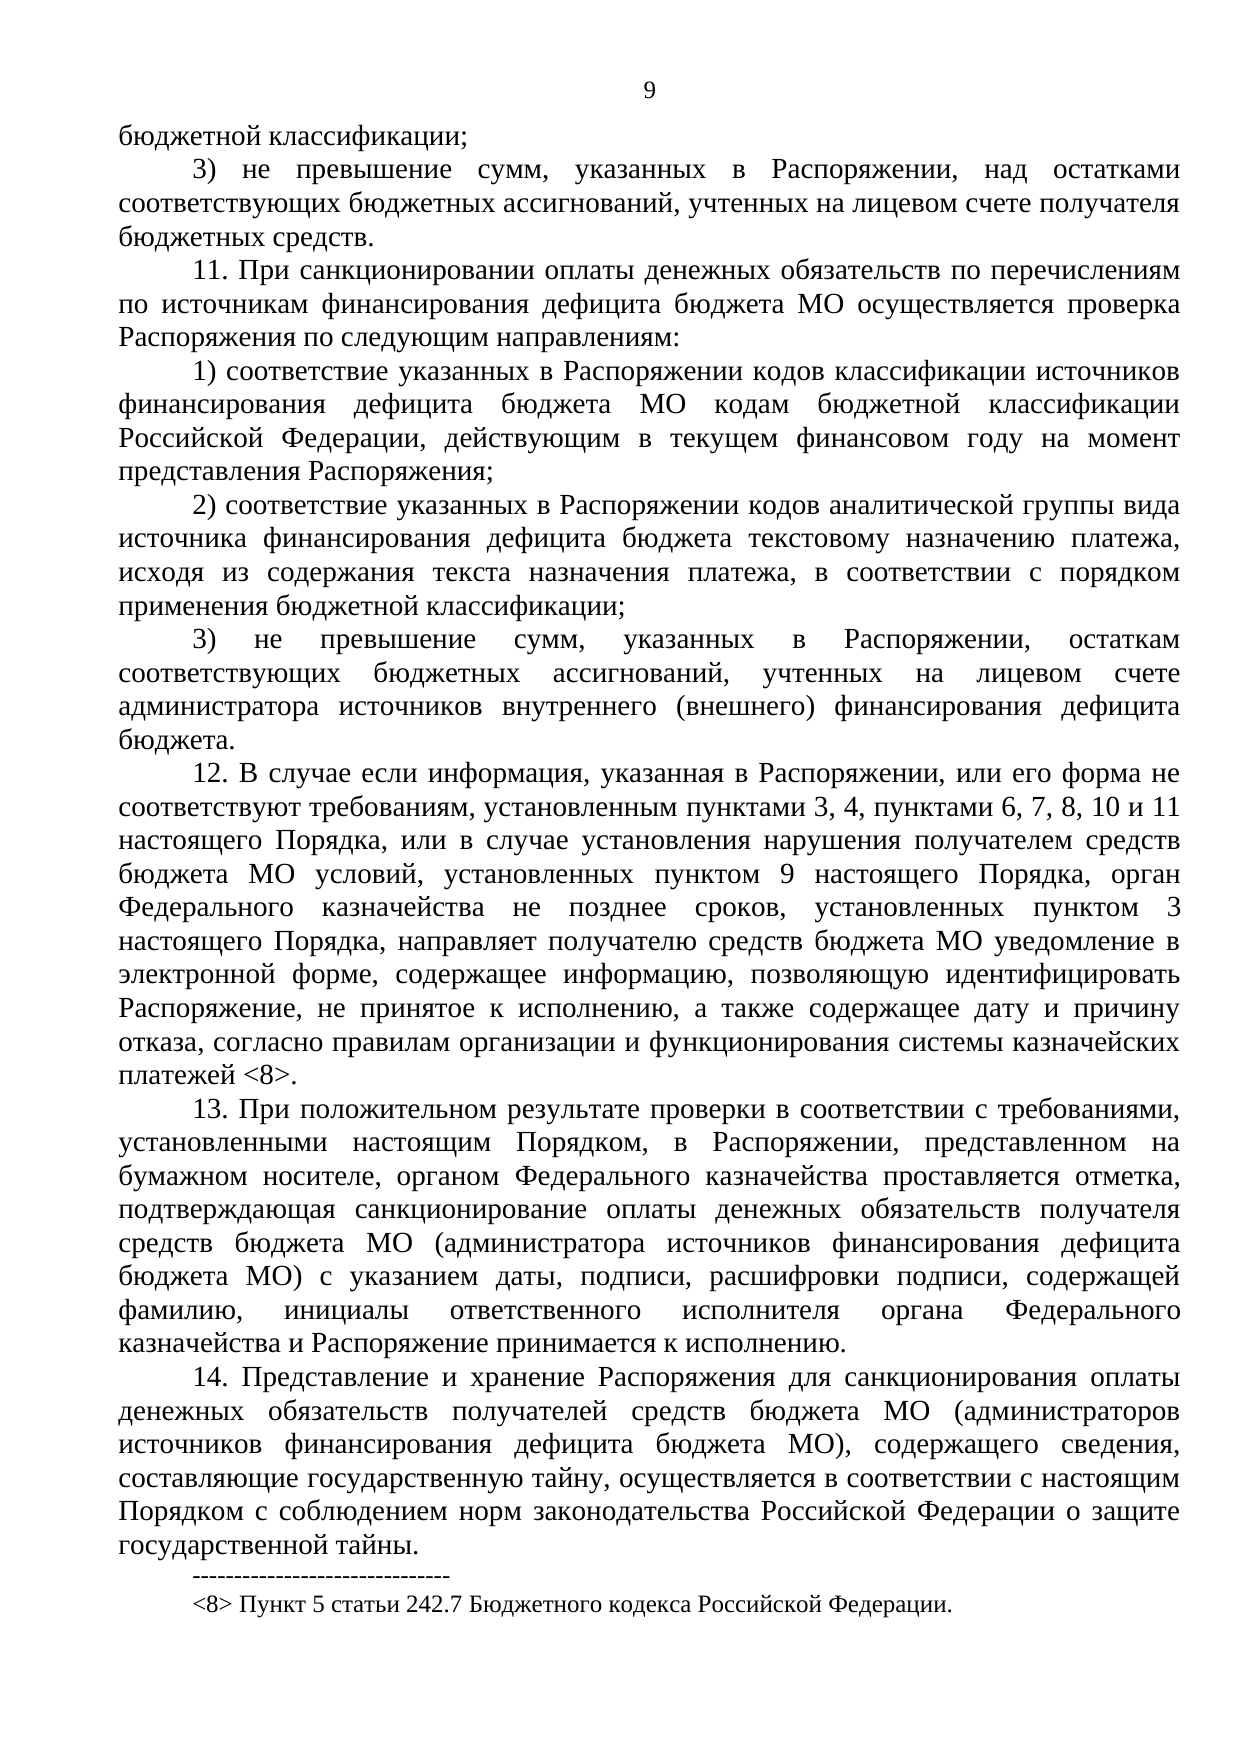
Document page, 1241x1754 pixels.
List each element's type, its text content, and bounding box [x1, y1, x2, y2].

text 3) не превышение сумм, указанных в Распоряжении, остаткам соответствующих бюджетных ассигнований, учтенных на лицевом счете администратора источников внутреннего (внешнего) финансирования дефицита бюджета. [118, 621, 1181, 755]
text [118, 118, 1181, 152]
text 12. В случае если информация, указанная в Распоряжении, или его форма не соответствуют требованиям, установленным пунктами 3, 4, пунктами 6, 7, 8, 10 и 11 настоящего Порядка, или в случае установления нарушения получателем средств бюджета МО условий, установленных пунктом 9 настоящего Порядка, орган Федерального казначейства не позднее сроков, установленных пунктом 3 настоящего Порядка, направляет получателю средств бюджета МО уведомление в электронной форме, содержащее информацию, позволяющую идентифицировать Распоряжение, не принятое к исполнению, а также содержащее дату и причину отказа, согласно правилам организации и функционирования системы казначейских платежей <8>. [118, 755, 1181, 1091]
text 14. Представление и хранение Распоряжения для санкционирования оплаты денежных обязательств получателей средств бюджета МО (администраторов источников финансирования дефицита бюджета МО), содержащего сведения, составляющие государственную тайну, осуществляется в соответствии с настоящим Порядком с соблюдением норм законодательства Российской Федерации о защите государственной тайны. [118, 1359, 1181, 1560]
text 13. При положительном результате проверки в соответствии с требованиями, установленными настоящим Порядком, в Распоряжении, представленном на бумажном носителе, органом Федерального казначейства проставляется отметка, подтверждающая санкционирование оплаты денежных обязательств получателя средств бюджета МО (администратора источников финансирования дефицита бюджета МО) с указанием даты, подписи, расшифровки подписи, содержащей фамилию, инициалы ответственного исполнителя органа Федерального казначейства и Распоряжение принимается к исполнению. [118, 1091, 1181, 1359]
text 2) соответствие указанных в Распоряжении кодов аналитической группы вида источника финансирования дефицита бюджета текстовому назначению платежа, исходя из содержания текста назначения платежа, в соответствии с порядком применения бюджетной классификации; [118, 487, 1181, 621]
text <8> Пункт 5 статьи 242.7 Бюджетного кодекса Российской Федерации. [118, 1589, 1181, 1618]
text ------------------------------- [118, 1560, 1181, 1589]
text 3) не превышение сумм, указанных в Распоряжении, над остатками соответствующих бюджетных ассигнований, учтенных на лицевом счете получателя бюджетных средств. [118, 152, 1181, 252]
text 1) соответствие указанных в Распоряжении кодов классификации источников финансирования дефицита бюджета МО кодам бюджетной классификации Российской Федерации, действующим в текущем финансовом году на момент представления Распоряжения; [118, 353, 1181, 487]
text 11. При санкционировании оплаты денежных обязательств по перечислениям по источникам финансирования дефицита бюджета МО осуществляется проверка Распоряжения по следующим направлениям: [118, 252, 1181, 353]
